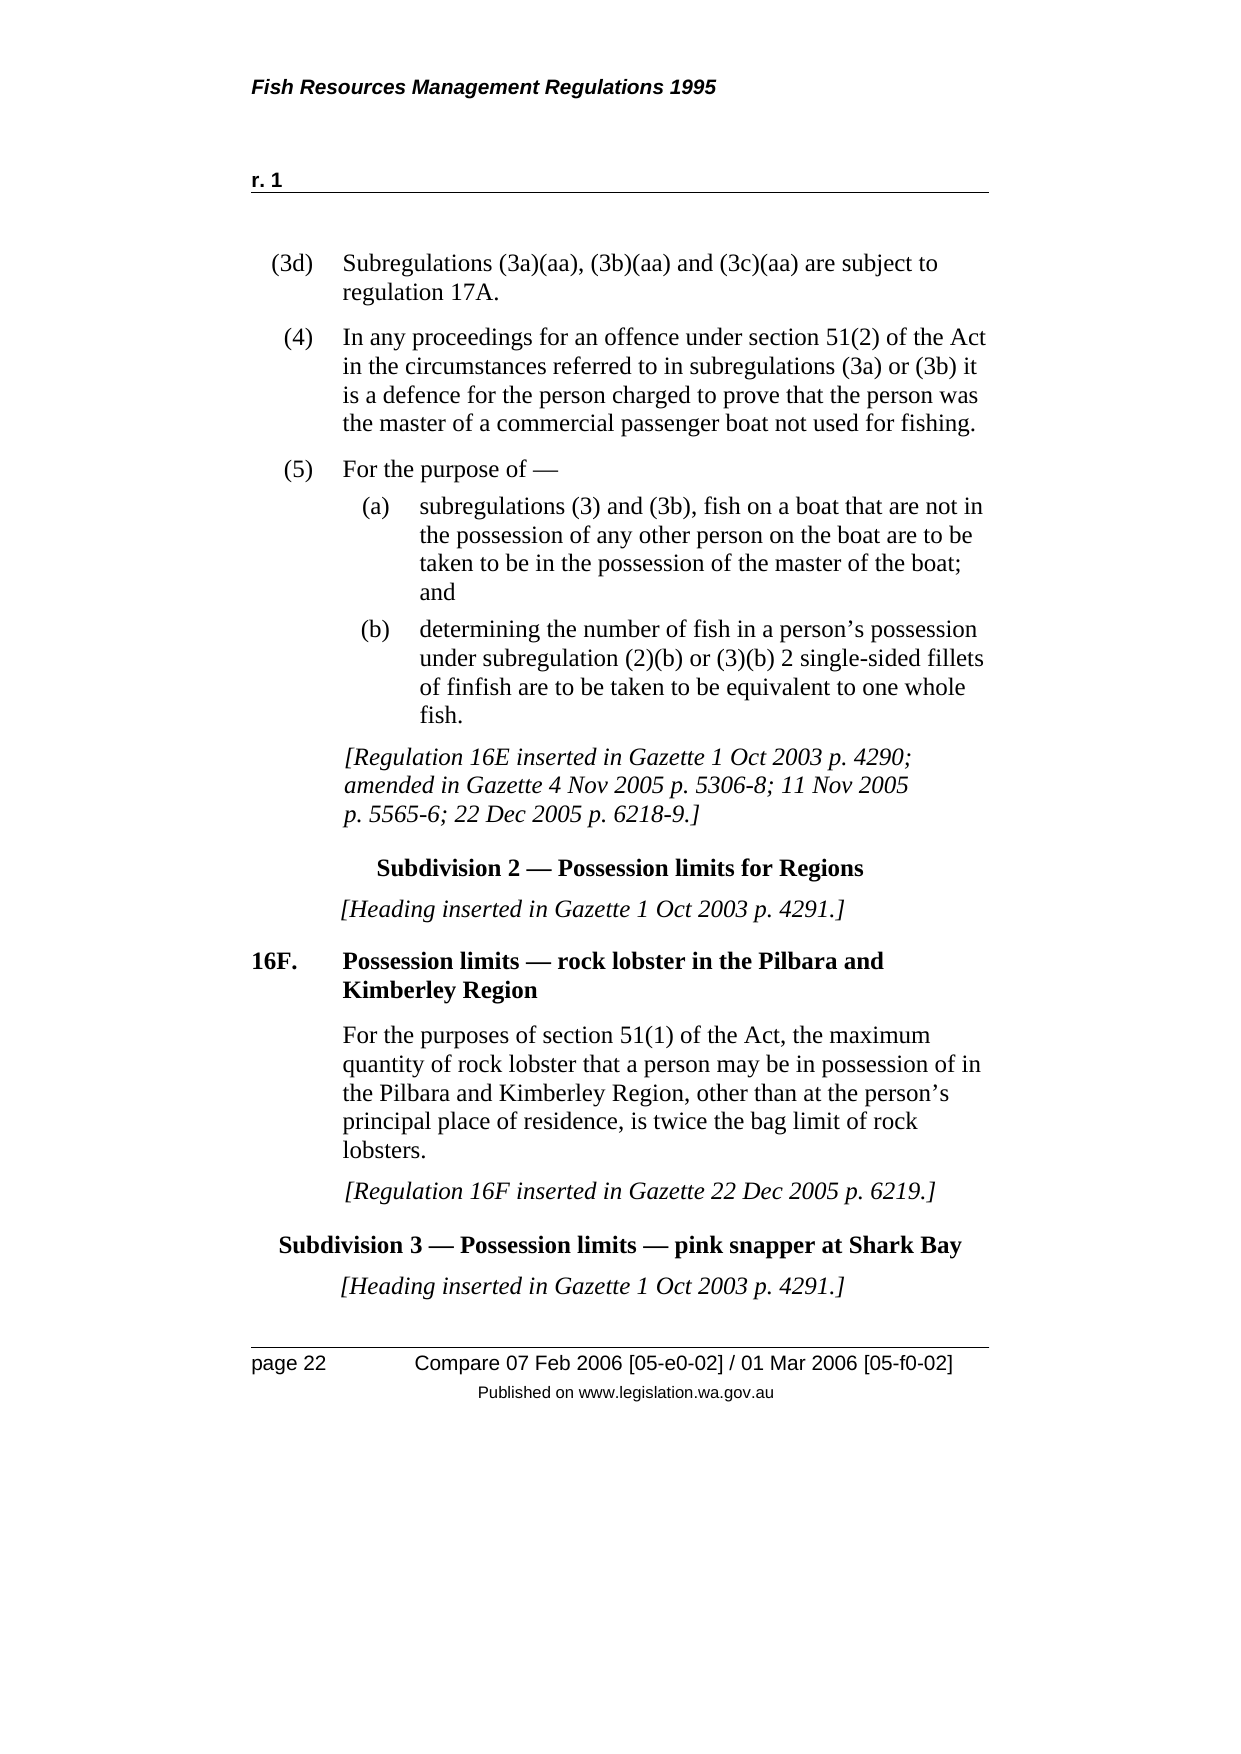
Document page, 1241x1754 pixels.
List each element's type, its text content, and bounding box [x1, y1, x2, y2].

subtitle Subdivision 3 — Possession limits — pink snapper at Shark Bay [251, 1230, 989, 1259]
text For the purposes of section 51(1) of the Act, the maximum quantity of rock lobster that a person may be in possession of in the Pilbara and Kimberley Region, other than at the person’s principal place of residence, is twice the bag limit of rock lobsters. [251, 1020, 989, 1164]
text [Regulation 16E inserted in Gazette 1 Oct 2003 p. 4290; amended in Gazette 4 Nov 2005 p. 5306-8; 11 Nov 2005 p. 5565-6; 22 Dec 2005 p. 6218-9.] [251, 742, 989, 828]
subtitle [Heading inserted in Gazette 1 Oct 2003 p. 4291.] [251, 1271, 989, 1300]
text (5) For the purpose of — [251, 454, 989, 483]
text (a) subregulations (3) and (3b), fish on a boat that are not in the possession of any other person on the boat are to be taken to be in the possession of the master of the boat; and [251, 491, 989, 606]
subtitle 16F. Possession limits — rock lobster in the Pilbara and Kimberley Region [251, 946, 989, 1003]
text (3d) Subregulations (3a)(aa), (3b)(aa) and (3c)(aa) are subject to regulation 17A. [251, 248, 989, 306]
text (b) determining the number of fish in a person’s possession under subregulation (2)(b) or (3)(b) 2 single-sided fillets of finfish are to be taken to be equivalent to one whole fish. [251, 614, 989, 729]
subtitle Subdivision 2 — Possession limits for Regions [251, 853, 989, 882]
text [Regulation 16F inserted in Gazette 22 Dec 2005 p. 6219.] [251, 1176, 989, 1205]
subtitle [Heading inserted in Gazette 1 Oct 2003 p. 4291.] [251, 894, 989, 923]
text (4) In any proceedings for an offence under section 51(2) of the Act in the circumstances referred to in subregulations (3a) or (3b) it is a defence for the person charged to prove that the person was the master of a commercial passenger boat not used for fishing. [251, 322, 989, 437]
